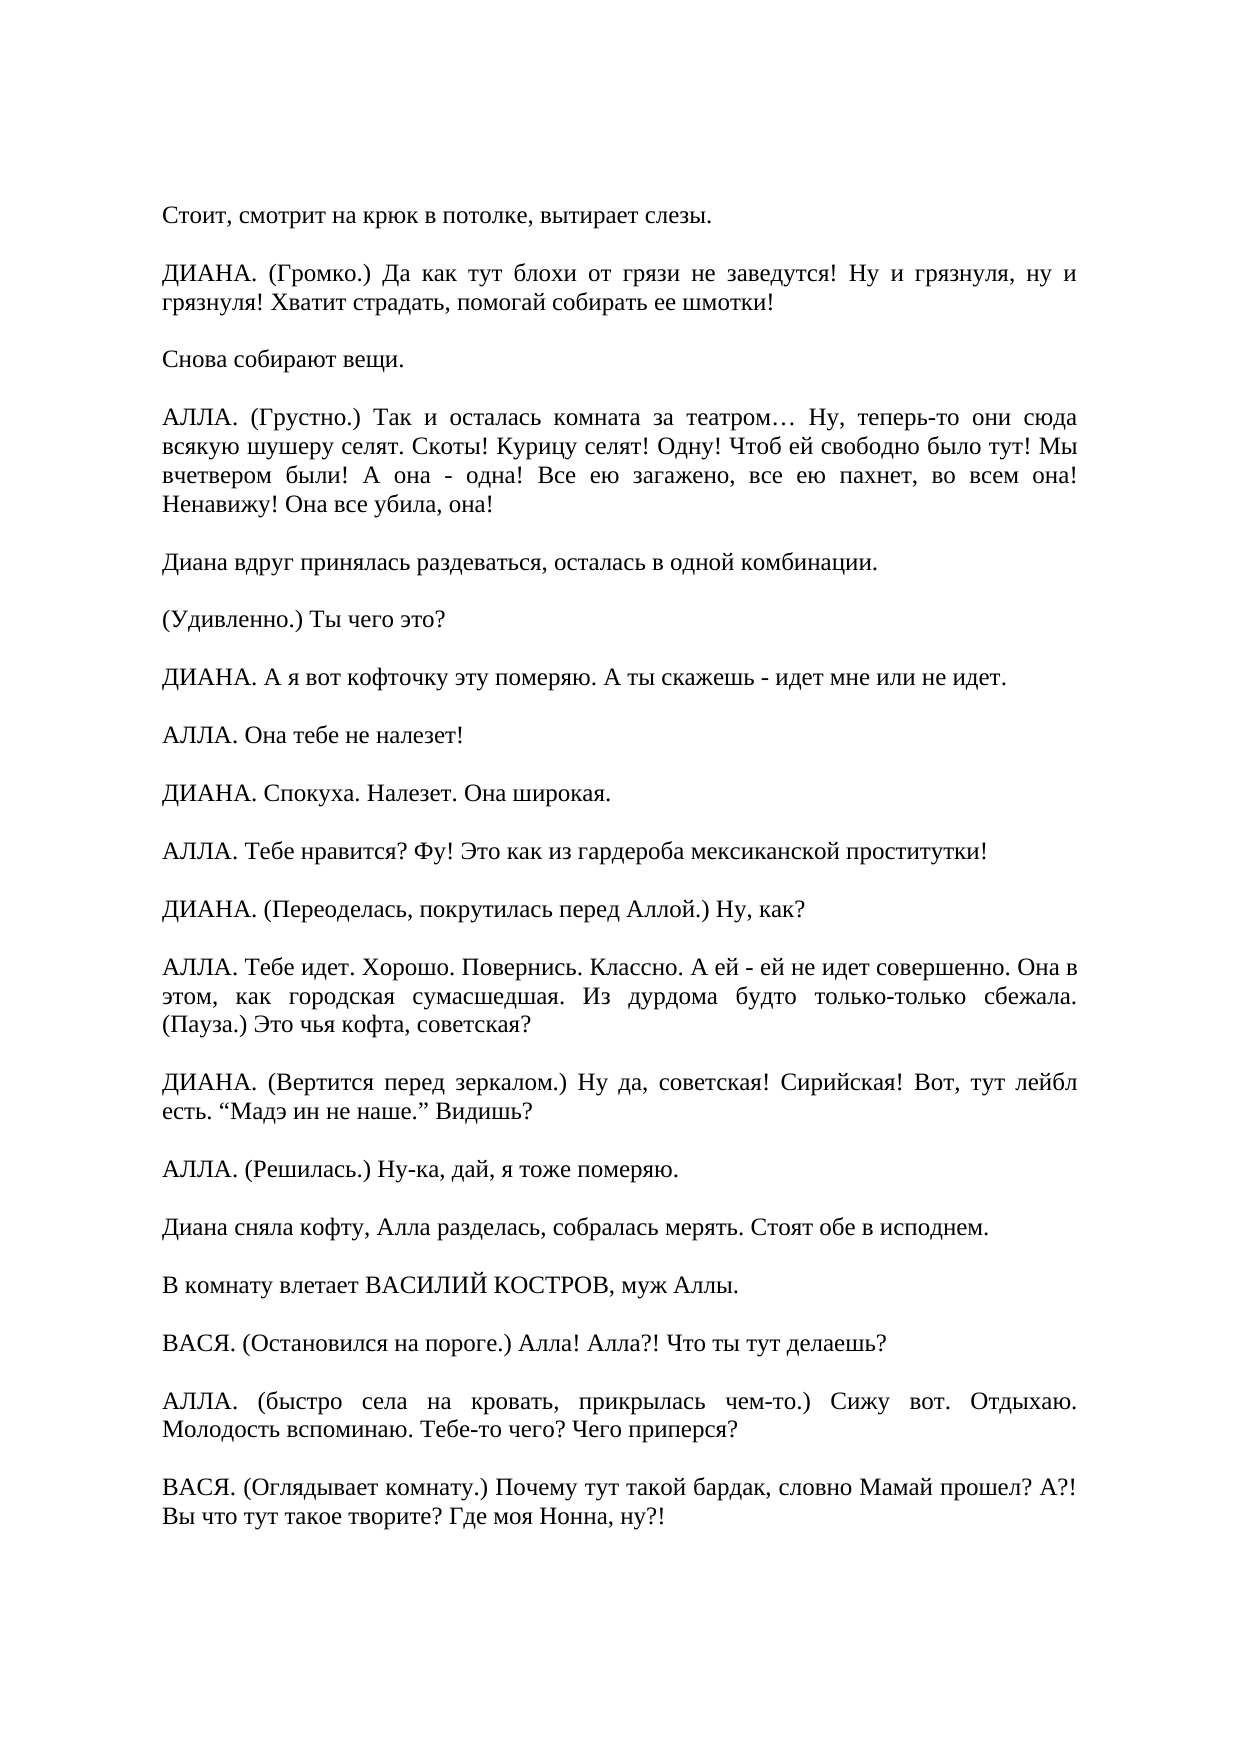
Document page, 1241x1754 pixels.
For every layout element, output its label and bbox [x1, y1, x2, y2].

table_header [120, 150, 1120, 1580]
